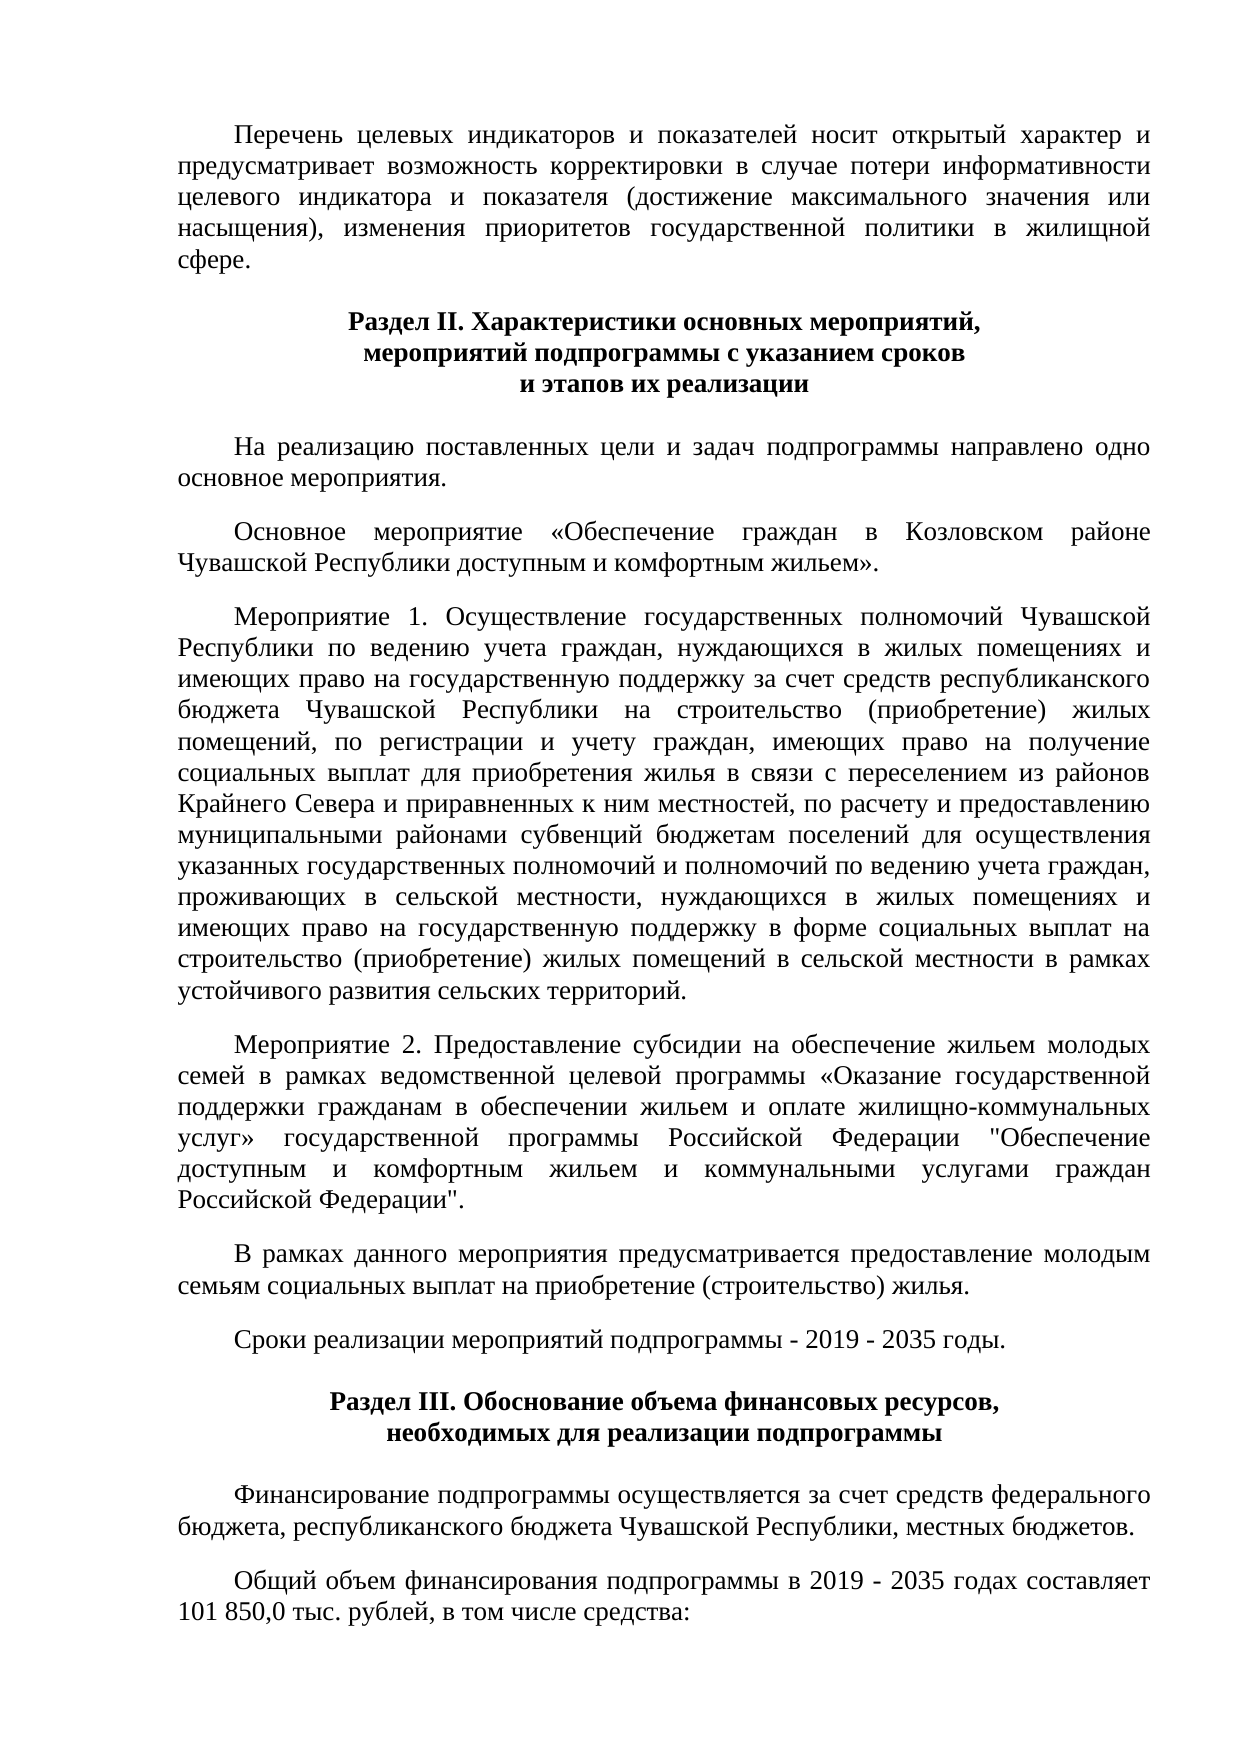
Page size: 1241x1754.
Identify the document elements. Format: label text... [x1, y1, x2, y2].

text Мероприятие 2. Предоставление субсидии на обеспечение жильем молодых семей в рамках ведомственной целевой программы «Оказание государственной поддержки гражданам в обеспечении жильем и оплате жилищно-коммунальных услуг» государственной программы Российской Федерации "Обеспечение доступным и комфортным жильем и коммунальными услугами граждан Российской Федерации". [177, 1028, 1152, 1215]
title необходимых для реализации подпрограммы [177, 1416, 1152, 1447]
text В рамках данного мероприятия предусматривается предоставление молодым семьям социальных выплат на приобретение (строительство) жилья. [177, 1238, 1152, 1300]
title мероприятий подпрограммы с указанием сроков [177, 336, 1152, 367]
title Раздел III. Обоснование объема финансовых ресурсов, [177, 1385, 1152, 1416]
text Финансирование подпрограммы осуществляется за счет средств федерального бюджета, республиканского бюджета Чувашской Республики, местных бюджетов. [177, 1478, 1152, 1541]
title Раздел II. Характеристики основных мероприятий, [177, 305, 1152, 336]
title и этапов их реализации [177, 367, 1152, 398]
text На реализацию поставленных цели и задач подпрограммы направлено одно основное мероприятия. [177, 429, 1152, 492]
text Мероприятие 1. Осуществление государственных полномочий Чувашской Республики по ведению учета граждан, нуждающихся в жилых помещениях и имеющих право на государственную поддержку за счет средств республиканского бюджета Чувашской Республики на строительство (приобретение) жилых помещений, по регистрации и учету граждан, имеющих право на получение социальных выплат для приобретения жилья в связи с переселением из районов Крайнего Севера и приравненных к ним местностей, по расчету и предоставлению муниципальными районами субвенций бюджетам поселений для осуществления указанных государственных полномочий и полномочий по ведению учета граждан, проживающих в сельской местности, нуждающихся в жилых помещениях и имеющих право на государственную поддержку в форме социальных выплат на строительство (приобретение) жилых помещений в сельской местности в рамках устойчивого развития сельских территорий. [177, 600, 1152, 1005]
text Перечень целевых индикаторов и показателей носит открытый характер и предусматривает возможность корректировки в случае потери информативности целевого индикатора и показателя (достижение максимального значения или насыщения), изменения приоритетов государственной политики в жилищной сфере. [177, 118, 1152, 274]
text Сроки реализации мероприятий подпрограммы - 2019 - 2035 годы. [177, 1323, 1152, 1354]
text Основное мероприятие «Обеспечение граждан в Козловском районе Чувашской Республики доступным и комфортным жильем». [177, 515, 1152, 577]
text Общий объем финансирования подпрограммы в 2019 - 2035 годах составляет 101 850,0 тыс. рублей, в том числе средства: [177, 1564, 1152, 1626]
